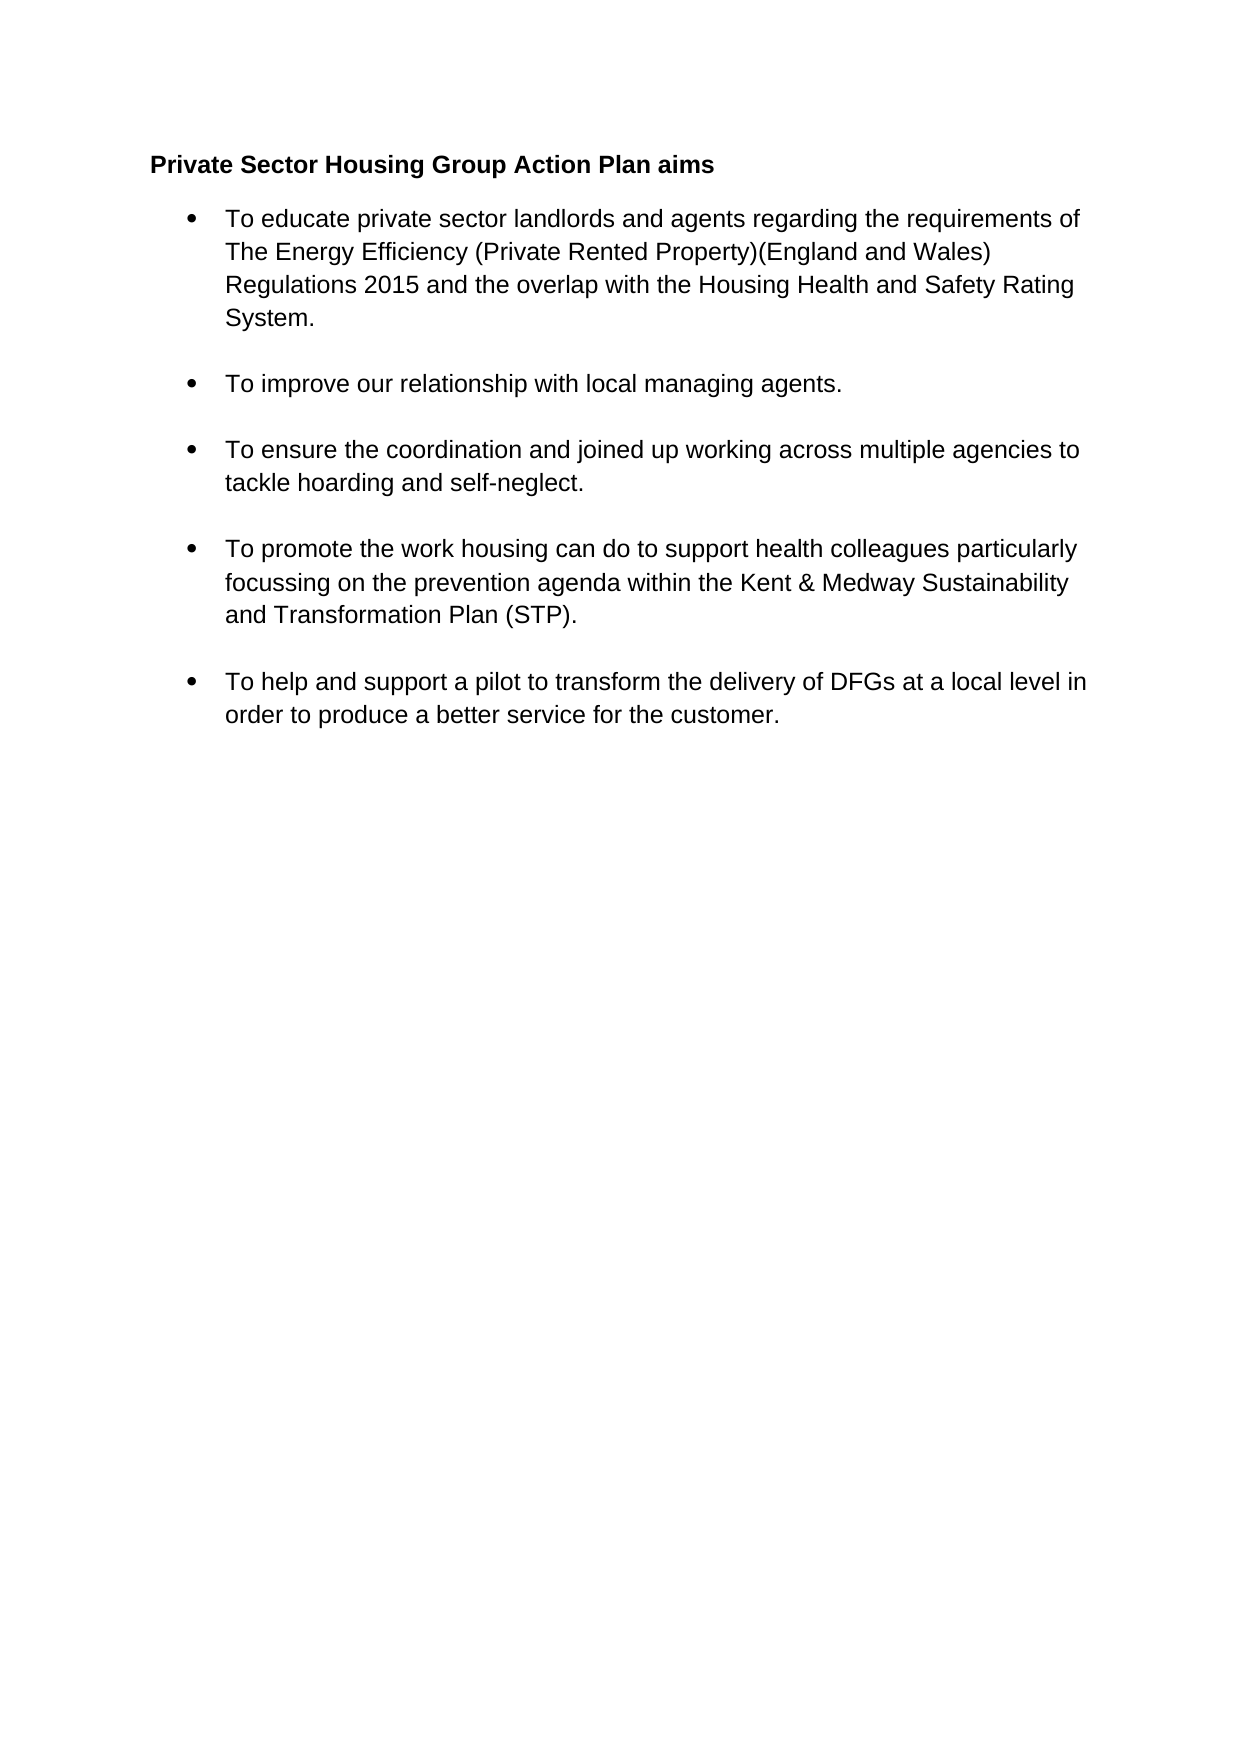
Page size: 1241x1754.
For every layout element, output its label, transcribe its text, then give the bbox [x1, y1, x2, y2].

list To help and support a pilot to transform the delivery of DFGs at a local level in order to produce a better service for the customer. [187, 667, 1090, 728]
list To educate private sector landlords and agents regarding the requirements of The Energy Efficiency (Private Rented Property)(England and Wales) Regulations 2015 and the overlap with the Housing Health and Safety Rating System. [187, 204, 1090, 332]
text Private Sector Housing Group Action Plan aims [150, 150, 1090, 179]
list To promote the work housing can do to support health colleagues particularly focussing on the prevention agenda within the Kent & Medway Sustainability and Transformation Plan (STP). [187, 534, 1090, 629]
list To improve our relationship with local managing agents. [187, 369, 1090, 398]
list To ensure the coordination and joined up working across multiple agencies to tackle hoarding and self-neglect. [187, 435, 1090, 497]
